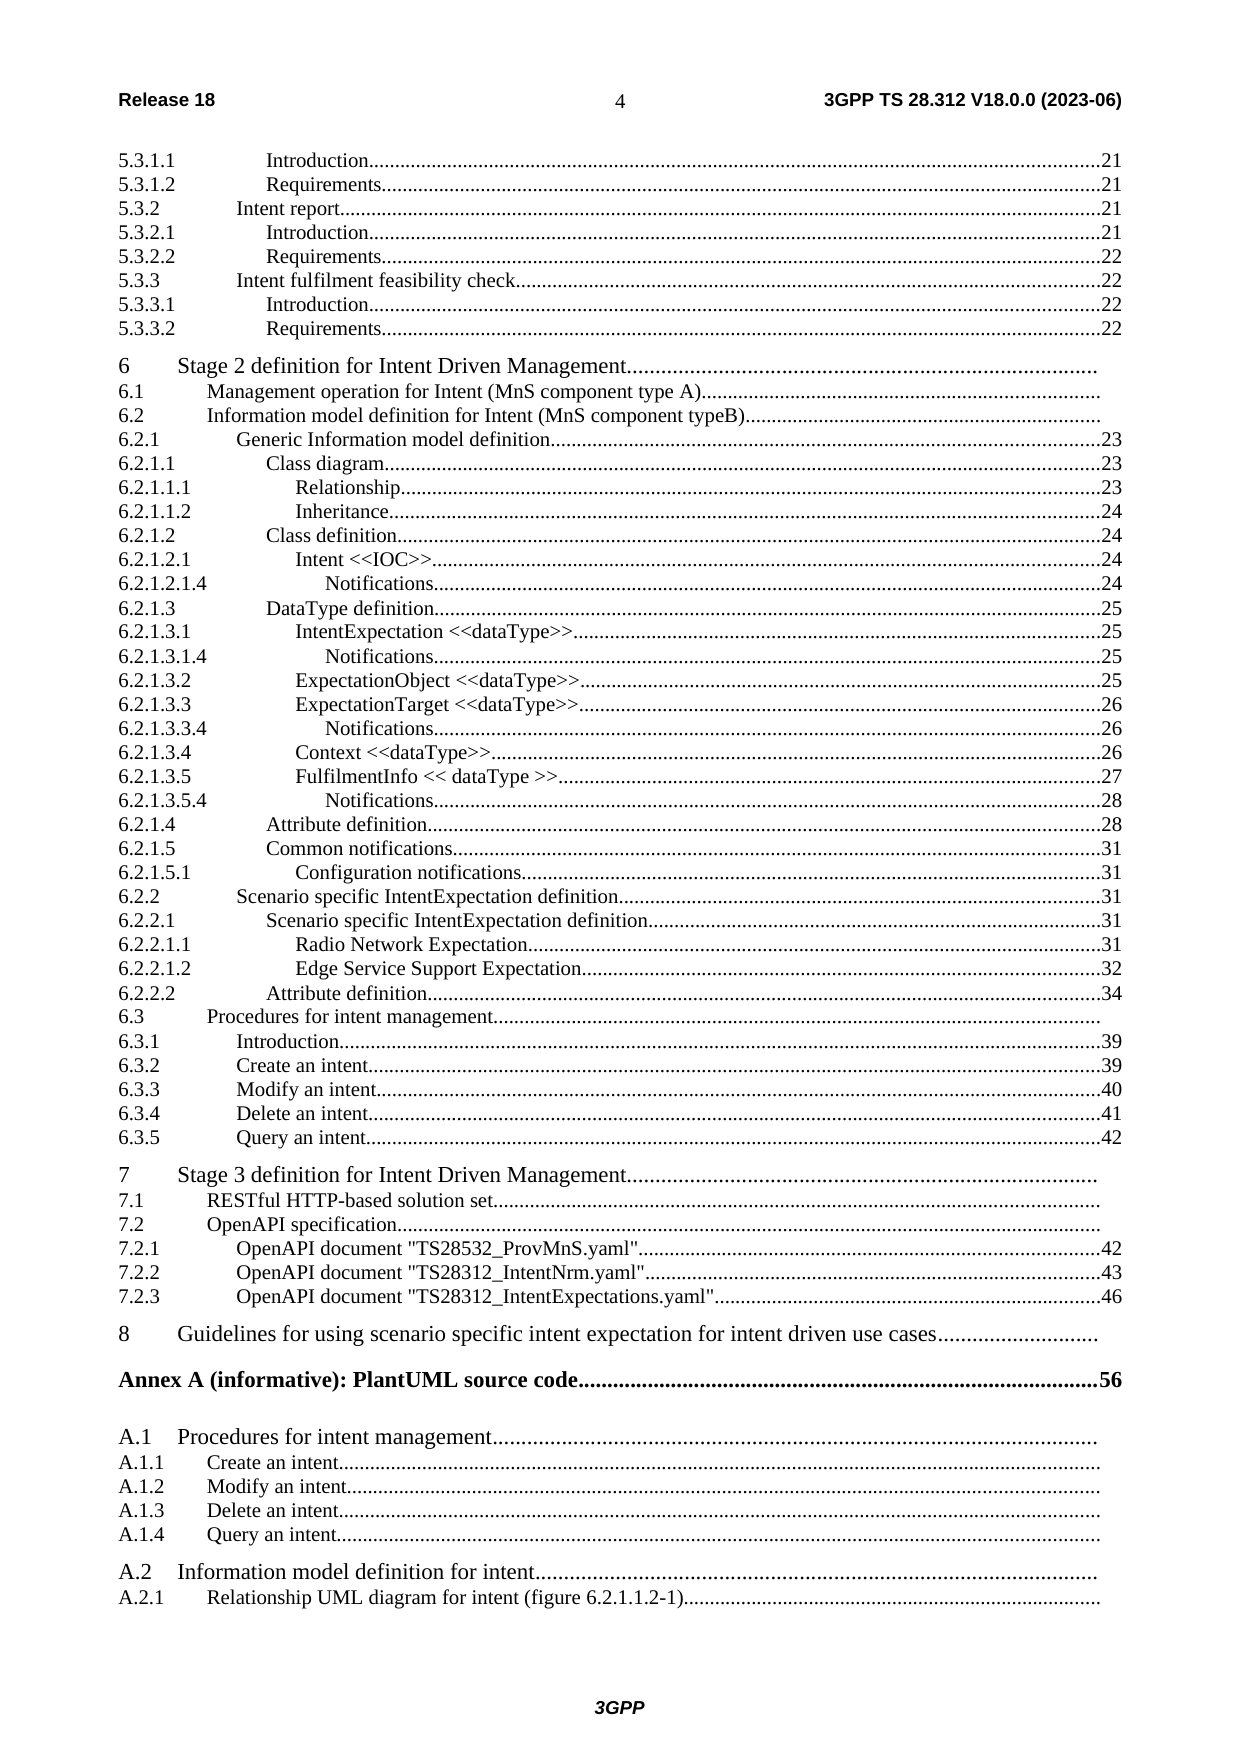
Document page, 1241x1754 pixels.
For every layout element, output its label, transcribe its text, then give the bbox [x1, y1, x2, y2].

text A.1 Procedures for intent management 56 [118, 1423, 1078, 1449]
text 6.2.1.3 DataType definition 25 [118, 595, 1122, 619]
text A.1.3 Delete an intent 57 [118, 1498, 1078, 1522]
text 6.2.1.3.1 IntentExpectation <<dataType>> 25 [118, 619, 1122, 643]
text 6.2.2.1.1 Radio Network Expectation 31 [118, 932, 1122, 956]
text 6.2.1.1 Class diagram 23 [118, 451, 1122, 475]
text A.1.4 Query an intent 57 [118, 1522, 1078, 1546]
text 5.3.3.2 Requirements 22 [118, 316, 1122, 340]
text 7 Stage 3 definition for Intent Driven Management 42 [118, 1161, 1078, 1188]
text 5.3.3.1 Introduction 22 [118, 292, 1122, 316]
text 7.2.2 OpenAPI document "TS28312_IntentNrm.yaml" 43 [118, 1260, 1122, 1284]
text 6.2.1.1.1 Relationship 23 [118, 475, 1122, 499]
text 6.2.1.3.1.4 Notifications 25 [118, 643, 1122, 668]
text 6.3.5 Query an intent 42 [118, 1125, 1122, 1149]
text 6.2.1.3.5.4 Notifications 28 [118, 788, 1122, 812]
text 6.1 Management operation for Intent (MnS component type A) 23 [118, 379, 1078, 403]
text 6.2.1.3.3.4 Notifications 26 [118, 716, 1122, 740]
text Annex A (informative): PlantUML source code 56 [118, 1366, 1122, 1392]
text 7.2.1 OpenAPI document "TS28532_ProvMnS.yaml" 42 [118, 1236, 1122, 1260]
text A.2 Information model definition for intent 57 [118, 1558, 1078, 1585]
text 6.2.2.1.2 Edge Service Support Expectation 32 [118, 956, 1122, 980]
text 7.2 OpenAPI specification 42 [118, 1212, 1078, 1236]
text 6 Stage 2 definition for Intent Driven Management 23 [118, 352, 1078, 379]
text 6.2.1.3.3 ExpectationTarget <<dataType>> 26 [118, 692, 1122, 716]
text 6.3.1 Introduction 39 [118, 1028, 1122, 1053]
text 6.2.1.3.4 Context <<dataType>> 26 [118, 740, 1122, 764]
text A.1.1 Create an intent 56 [118, 1449, 1078, 1474]
text 6.2.1.5 Common notifications 31 [118, 836, 1122, 860]
text 6.2.1.5.1 Configuration notifications 31 [118, 860, 1122, 884]
text 6.3.4 Delete an intent 41 [118, 1101, 1122, 1125]
text 6.2.1.3.5 FulfilmentInfo << dataType >> 27 [118, 764, 1122, 788]
text 6.2.1 Generic Information model definition 23 [118, 427, 1122, 451]
text 7.2.3 OpenAPI document "TS28312_IntentExpectations.yaml" 46 [118, 1284, 1122, 1308]
text 6.3.3 Modify an intent 40 [118, 1077, 1122, 1101]
text 6.2.2.1 Scenario specific IntentExpectation definition 31 [118, 908, 1122, 932]
text 5.3.3 Intent fulfilment feasibility check 22 [118, 268, 1122, 292]
text 5.3.2.1 Introduction 21 [118, 220, 1122, 244]
text 5.3.1.2 Requirements 21 [118, 172, 1122, 196]
text 5.3.2 Intent report 21 [118, 196, 1122, 220]
text 6.3 Procedures for intent management 39 [118, 1004, 1078, 1028]
text 6.2.2 Scenario specific IntentExpectation definition 31 [118, 884, 1122, 908]
text 6.2.1.2.1.4 Notifications 24 [118, 571, 1122, 595]
text 5.3.1.1 Introduction 21 [118, 147, 1122, 172]
text 6.2.1.2.1 Intent <<IOC>> 24 [118, 547, 1122, 571]
text 6.3.2 Create an intent 39 [118, 1053, 1122, 1077]
text 6.2.1.1.2 Inheritance 24 [118, 499, 1122, 523]
text 6.2.1.4 Attribute definition 28 [118, 812, 1122, 836]
text A.2.1 Relationship UML diagram for intent (figure 6.2.1.1.2-1) 57 [118, 1585, 1078, 1609]
text 6.2.1.2 Class definition 24 [118, 523, 1122, 547]
text 7.1 RESTful HTTP-based solution set 42 [118, 1188, 1078, 1212]
text 6.2 Information model definition for Intent (MnS component typeB) 23 [118, 403, 1078, 427]
text 8 Guidelines for using scenario specific intent expectation for intent driven use cases 55 [118, 1321, 1078, 1347]
text 6.2.2.2 Attribute definition 34 [118, 980, 1122, 1004]
text A.1.2 Modify an intent 56 [118, 1474, 1078, 1498]
text 5.3.2.2 Requirements 22 [118, 244, 1122, 268]
text 6.2.1.3.2 ExpectationObject <<dataType>> 25 [118, 668, 1122, 692]
